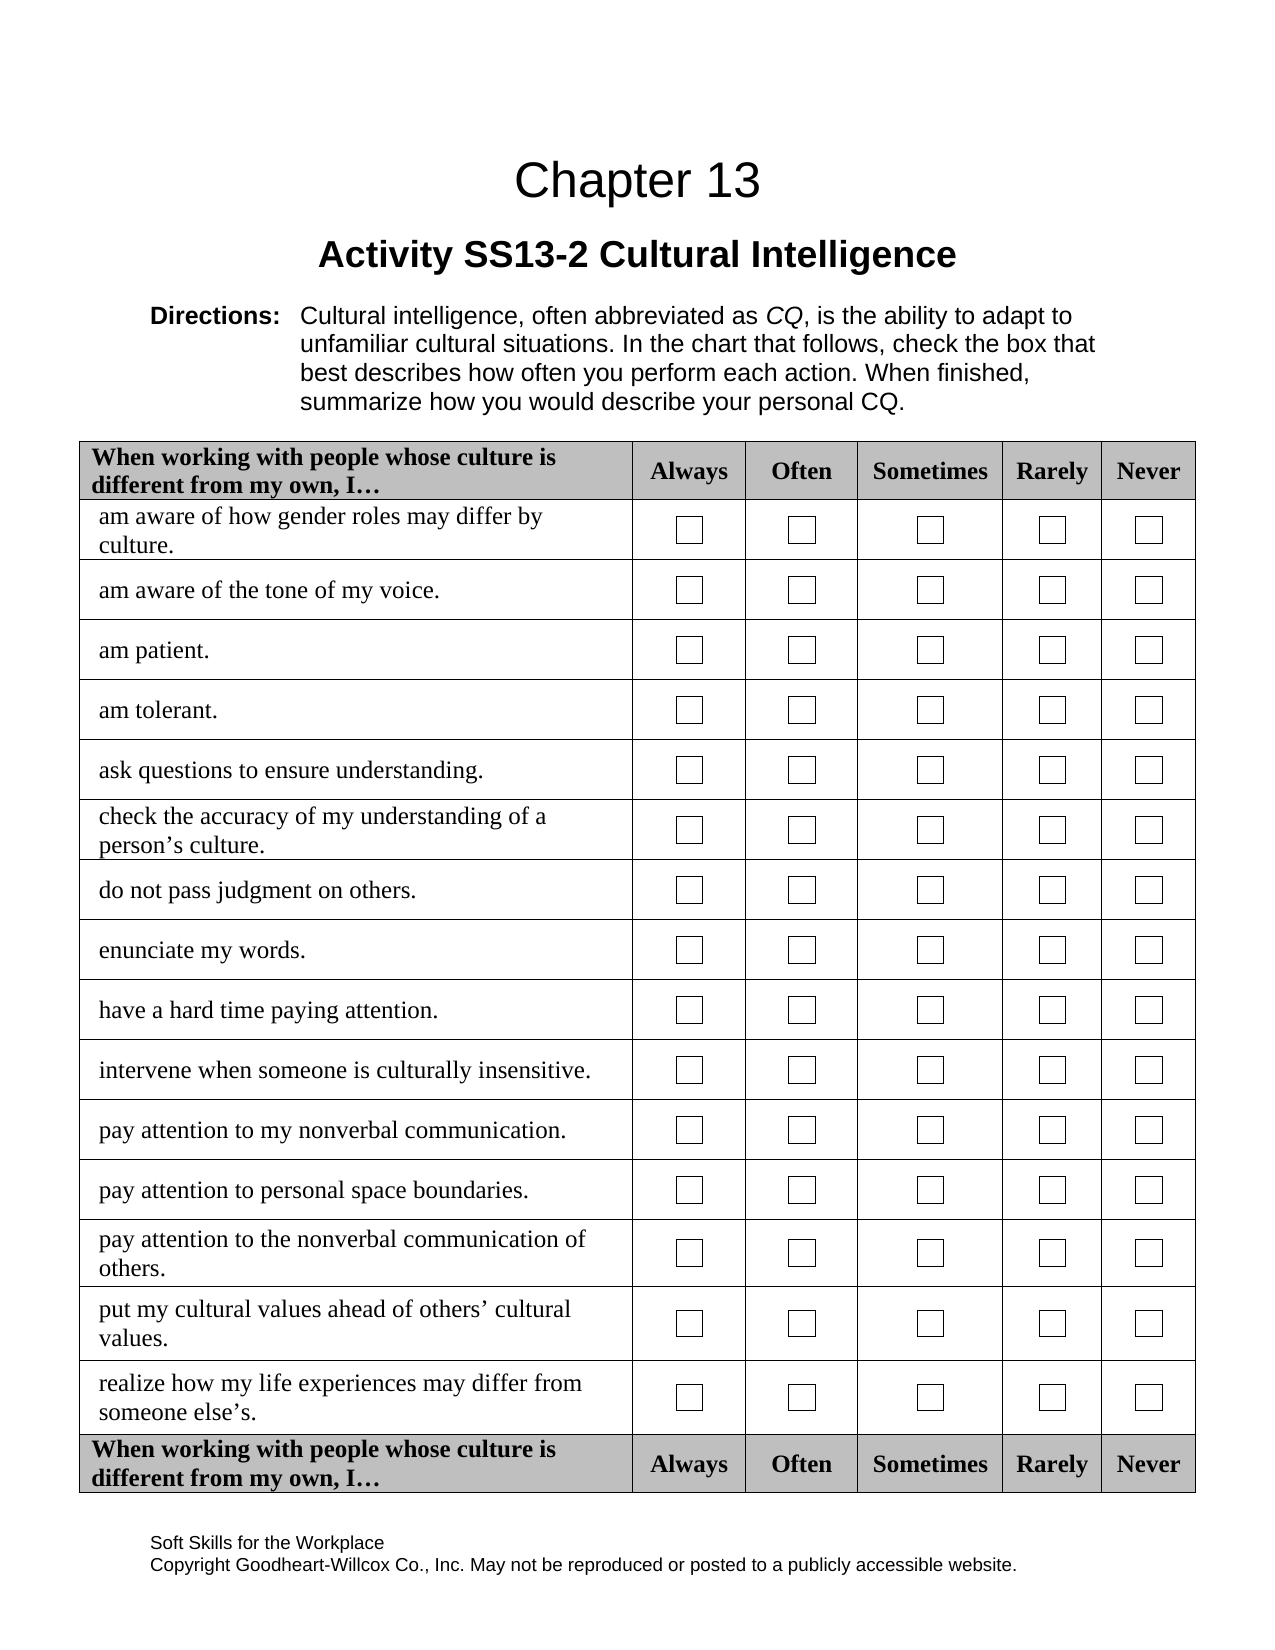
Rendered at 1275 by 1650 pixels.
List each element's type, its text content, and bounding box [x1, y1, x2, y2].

text Chapter 13 [150, 150, 1125, 207]
table_cell [746, 560, 857, 619]
table_cell [1003, 1287, 1101, 1359]
table_cell [633, 560, 745, 619]
table_cell Sometimes [858, 1435, 1002, 1492]
table_header Often [746, 442, 857, 499]
table_cell [858, 680, 1002, 739]
table_cell ask questions to ensure understanding. [80, 740, 632, 799]
text Directions: Cultural intelligence, often abbreviated as CQ, is the ability to adapt to unfamiliar cultural situations. In the chart that follows, check the box that best describes how often you perform each action. When finished, summarize how you would describe your personal CQ. [150, 301, 1125, 416]
table_cell [746, 980, 857, 1039]
table_cell [633, 800, 745, 859]
table_cell Often [746, 1435, 857, 1492]
table_cell [1102, 620, 1195, 679]
table_cell [1102, 740, 1195, 799]
table_cell [633, 1040, 745, 1099]
table_cell [1003, 1220, 1101, 1286]
table_cell [746, 800, 857, 859]
table_cell [1102, 1100, 1195, 1159]
table_cell [633, 1220, 745, 1286]
table_cell [746, 500, 857, 559]
table_cell Rarely [1003, 1435, 1101, 1492]
table_cell [1003, 1160, 1101, 1219]
table_cell Always [633, 1435, 745, 1492]
table_header Rarely [1003, 442, 1101, 499]
table_cell [633, 1361, 745, 1433]
table_cell [858, 1100, 1002, 1159]
table_cell [1003, 1361, 1101, 1433]
table_cell [633, 920, 745, 979]
table_cell When working with people whose culture is different from my own, I… [80, 1435, 632, 1492]
table_cell [1102, 920, 1195, 979]
table_cell [1102, 1040, 1195, 1099]
table_cell [633, 1100, 745, 1159]
table_cell realize how my life experiences may differ from someone else’s. [80, 1361, 632, 1433]
table_cell [1102, 1287, 1195, 1359]
table_cell [633, 680, 745, 739]
table_cell [746, 1160, 857, 1219]
table_cell pay attention to my nonverbal communication. [80, 1100, 632, 1159]
table_cell [1003, 620, 1101, 679]
table_cell [858, 920, 1002, 979]
table_cell have a hard time paying attention. [80, 980, 632, 1039]
table_cell [1102, 500, 1195, 559]
table_cell [858, 1220, 1002, 1286]
table_cell [746, 1220, 857, 1286]
table_cell [746, 1361, 857, 1433]
table_cell [746, 620, 857, 679]
table_cell am aware of the tone of my voice. [80, 560, 632, 619]
table_header Always [633, 442, 745, 499]
table_cell [1003, 740, 1101, 799]
table_cell am aware of how gender roles may differ by culture. [80, 500, 632, 559]
table_cell [858, 860, 1002, 919]
table_cell pay attention to the nonverbal communication of others. [80, 1220, 632, 1286]
table_header Sometimes [858, 442, 1002, 499]
table_cell [858, 1287, 1002, 1359]
table_cell [1102, 1361, 1195, 1433]
table_cell [633, 620, 745, 679]
table_cell [746, 860, 857, 919]
table_cell am patient. [80, 620, 632, 679]
table_cell [746, 1040, 857, 1099]
table_cell pay attention to personal space boundaries. [80, 1160, 632, 1219]
table_cell [746, 1100, 857, 1159]
table_cell do not pass judgment on others. [80, 860, 632, 919]
table_cell [858, 800, 1002, 859]
table_cell [746, 680, 857, 739]
table_cell intervene when someone is culturally insensitive. [80, 1040, 632, 1099]
table_cell [1102, 680, 1195, 739]
table_cell [858, 980, 1002, 1039]
table_cell [633, 1287, 745, 1359]
table_cell [858, 1361, 1002, 1433]
table_cell [746, 920, 857, 979]
table_header When working with people whose culture is different from my own, I… [80, 442, 632, 499]
table_cell [1102, 1220, 1195, 1286]
table_cell [1102, 980, 1195, 1039]
table_cell [1003, 1040, 1101, 1099]
table_cell check the accuracy of my understanding of a person’s culture. [80, 800, 632, 859]
table_cell [1003, 500, 1101, 559]
table_cell [1003, 800, 1101, 859]
table_cell Never [1102, 1435, 1195, 1492]
table_cell [858, 560, 1002, 619]
table_cell [858, 740, 1002, 799]
table_cell [1102, 560, 1195, 619]
table_cell [633, 980, 745, 1039]
table_cell [1102, 800, 1195, 859]
table_cell [1003, 920, 1101, 979]
table_cell am tolerant. [80, 680, 632, 739]
table_cell [633, 860, 745, 919]
table_cell [1003, 560, 1101, 619]
table_cell [633, 500, 745, 559]
table_cell enunciate my words. [80, 920, 632, 979]
title Activity SS13-2 Cultural Intelligence [150, 232, 1125, 276]
table_cell [1003, 1100, 1101, 1159]
table_cell [1003, 980, 1101, 1039]
table_cell put my cultural values ahead of others’ cultural values. [80, 1287, 632, 1359]
table_cell [633, 1160, 745, 1219]
table_header Never [1102, 442, 1195, 499]
table_cell [1102, 860, 1195, 919]
table_cell [858, 1040, 1002, 1099]
table_cell [746, 1287, 857, 1359]
table_cell [633, 740, 745, 799]
table_cell [1003, 860, 1101, 919]
table_cell [1003, 680, 1101, 739]
table_cell [746, 740, 857, 799]
table_cell [1102, 1160, 1195, 1219]
table_cell [858, 1160, 1002, 1219]
table_cell [858, 500, 1002, 559]
table_cell [858, 620, 1002, 679]
